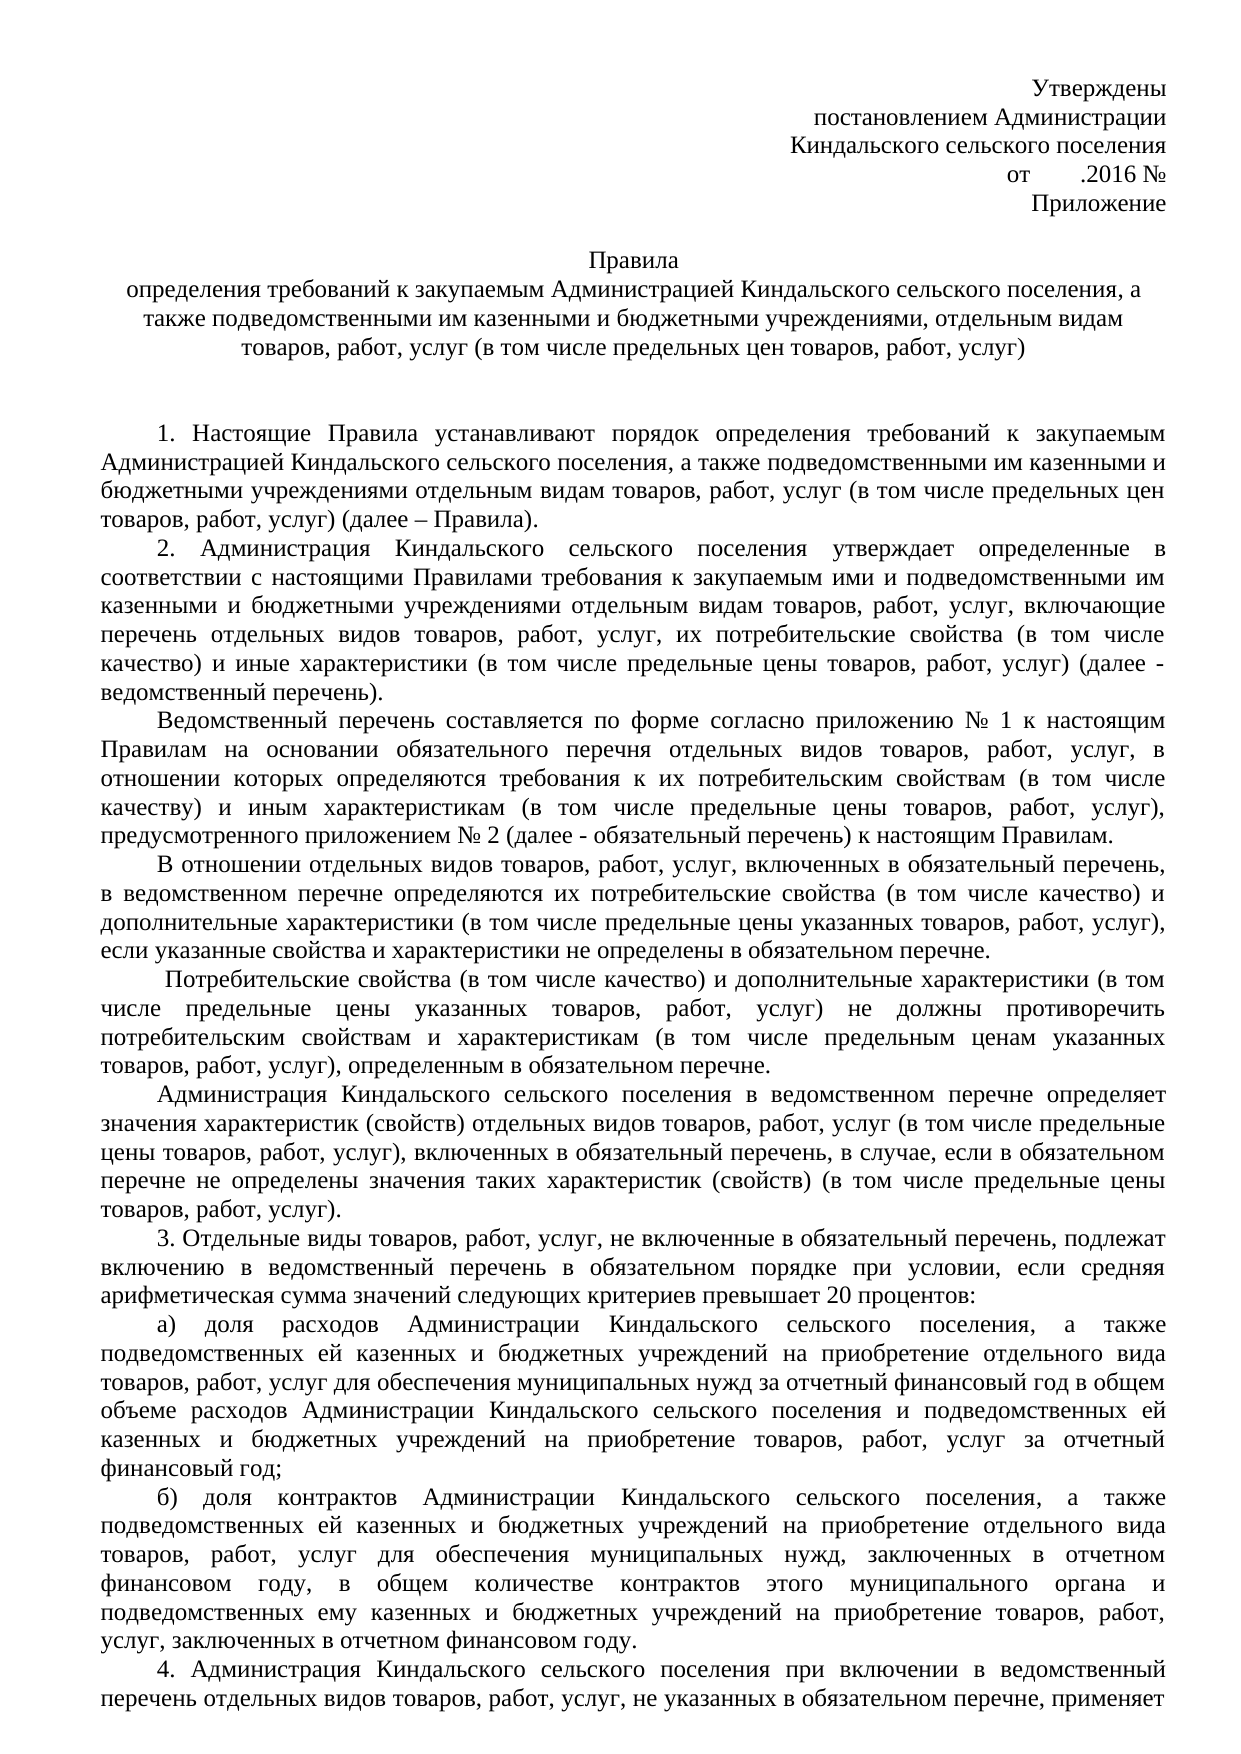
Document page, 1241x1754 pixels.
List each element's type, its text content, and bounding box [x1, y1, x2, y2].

title Правила [100, 246, 1166, 274]
text В отношении отдельных видов товаров, работ, услуг, включенных в обязательный перечень, в ведомственном перечне определяются их потребительские свойства (в том числе качество) и дополнительные характеристики (в том числе предельные цены указанных товаров, работ, услуг), если указанные свойства и характеристики не определены в обязательном перечне. [100, 849, 1166, 964]
text б) доля контрактов Администрации Киндальского сельского поселения, а также подведомственных ей казенных и бюджетных учреждений на приобретение отдельного вида товаров, работ, услуг для обеспечения муниципальных нужд, заключенных в отчетном финансовом году, в общем количестве контрактов этого муниципального органа и подведомственных ему казенных и бюджетных учреждений на приобретение товаров, работ, услуг, заключенных в отчетном финансовом году. [100, 1482, 1166, 1654]
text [100, 1654, 1166, 1712]
text 2. Администрация Киндальского сельского поселения утверждает определенные в соответствии с настоящими Правилами требования к закупаемым ими и подведомственными им казенными и бюджетными учреждениями отдельным видам товаров, работ, услуг, включающие перечень отдельных видов товаров, работ, услуг, их потребительские свойства (в том числе качество) и иные характеристики (в том числе предельные цены товаров, работ, услуг) (далее - ведомственный перечень). [100, 533, 1166, 706]
text 3. Отдельные виды товаров, работ, услуг, не включенные в обязательный перечень, подлежат включению в ведомственный перечень в обязательном порядке при условии, если средняя арифметическая сумма значений следующих критериев превышает 20 процентов: [100, 1223, 1166, 1309]
text Администрация Киндальского сельского поселения в ведомственном перечне определяет значения характеристик (свойств) отдельных видов товаров, работ, услуг (в том числе предельные цены товаров, работ, услуг), включенных в обязательный перечень, в случае, если в обязательном перечне не определены значения таких характеристик (свойств) (в том числе предельные цены товаров, работ, услуг). [100, 1079, 1166, 1223]
text от .2016 № [100, 159, 1166, 188]
text Утверждены [100, 73, 1166, 102]
text постановлением Администрации [100, 102, 1166, 131]
text Ведомственный перечень составляется по форме согласно приложению № 1 к настоящим Правилам на основании обязательного перечня отдельных видов товаров, работ, услуг, в отношении которых определяются требования к их потребительским свойствам (в том числе качеству) и иным характеристикам (в том числе предельные цены товаров, работ, услуг), предусмотренного приложением № 2 (далее - обязательный перечень) к настоящим Правилам. [100, 706, 1166, 849]
text а) доля расходов Администрации Киндальского сельского поселения, а также подведомственных ей казенных и бюджетных учреждений на приобретение отдельного вида товаров, работ, услуг для обеспечения муниципальных нужд за отчетный финансовый год в общем объеме расходов Администрации Киндальского сельского поселения и подведомственных ей казенных и бюджетных учреждений на приобретение товаров, работ, услуг за отчетный финансовый год; [100, 1309, 1166, 1482]
title определения требований к закупаемым Администрацией Киндальского сельского поселения, а также подведомственными им казенными и бюджетными учреждениями, отдельным видам товаров, работ, услуг (в том числе предельных цен товаров, работ, услуг) [100, 274, 1166, 361]
text 1. Настоящие Правила устанавливают порядок определения требований к закупаемым Администрацией Киндальского сельского поселения, а также подведомственными им казенными и бюджетными учреждениями отдельным видам товаров, работ, услуг (в том числе предельных цен товаров, работ, услуг) (далее – Правила). [100, 418, 1166, 533]
text Приложение [100, 188, 1166, 217]
text Потребительские свойства (в том числе качество) и дополнительные характеристики (в том числе предельные цены указанных товаров, работ, услуг) не должны противоречить потребительским свойствам и характеристикам (в том числе предельным ценам указанных товаров, работ, услуг), определенным в обязательном перечне. [100, 964, 1166, 1079]
text Киндальского сельского поселения [100, 131, 1166, 159]
